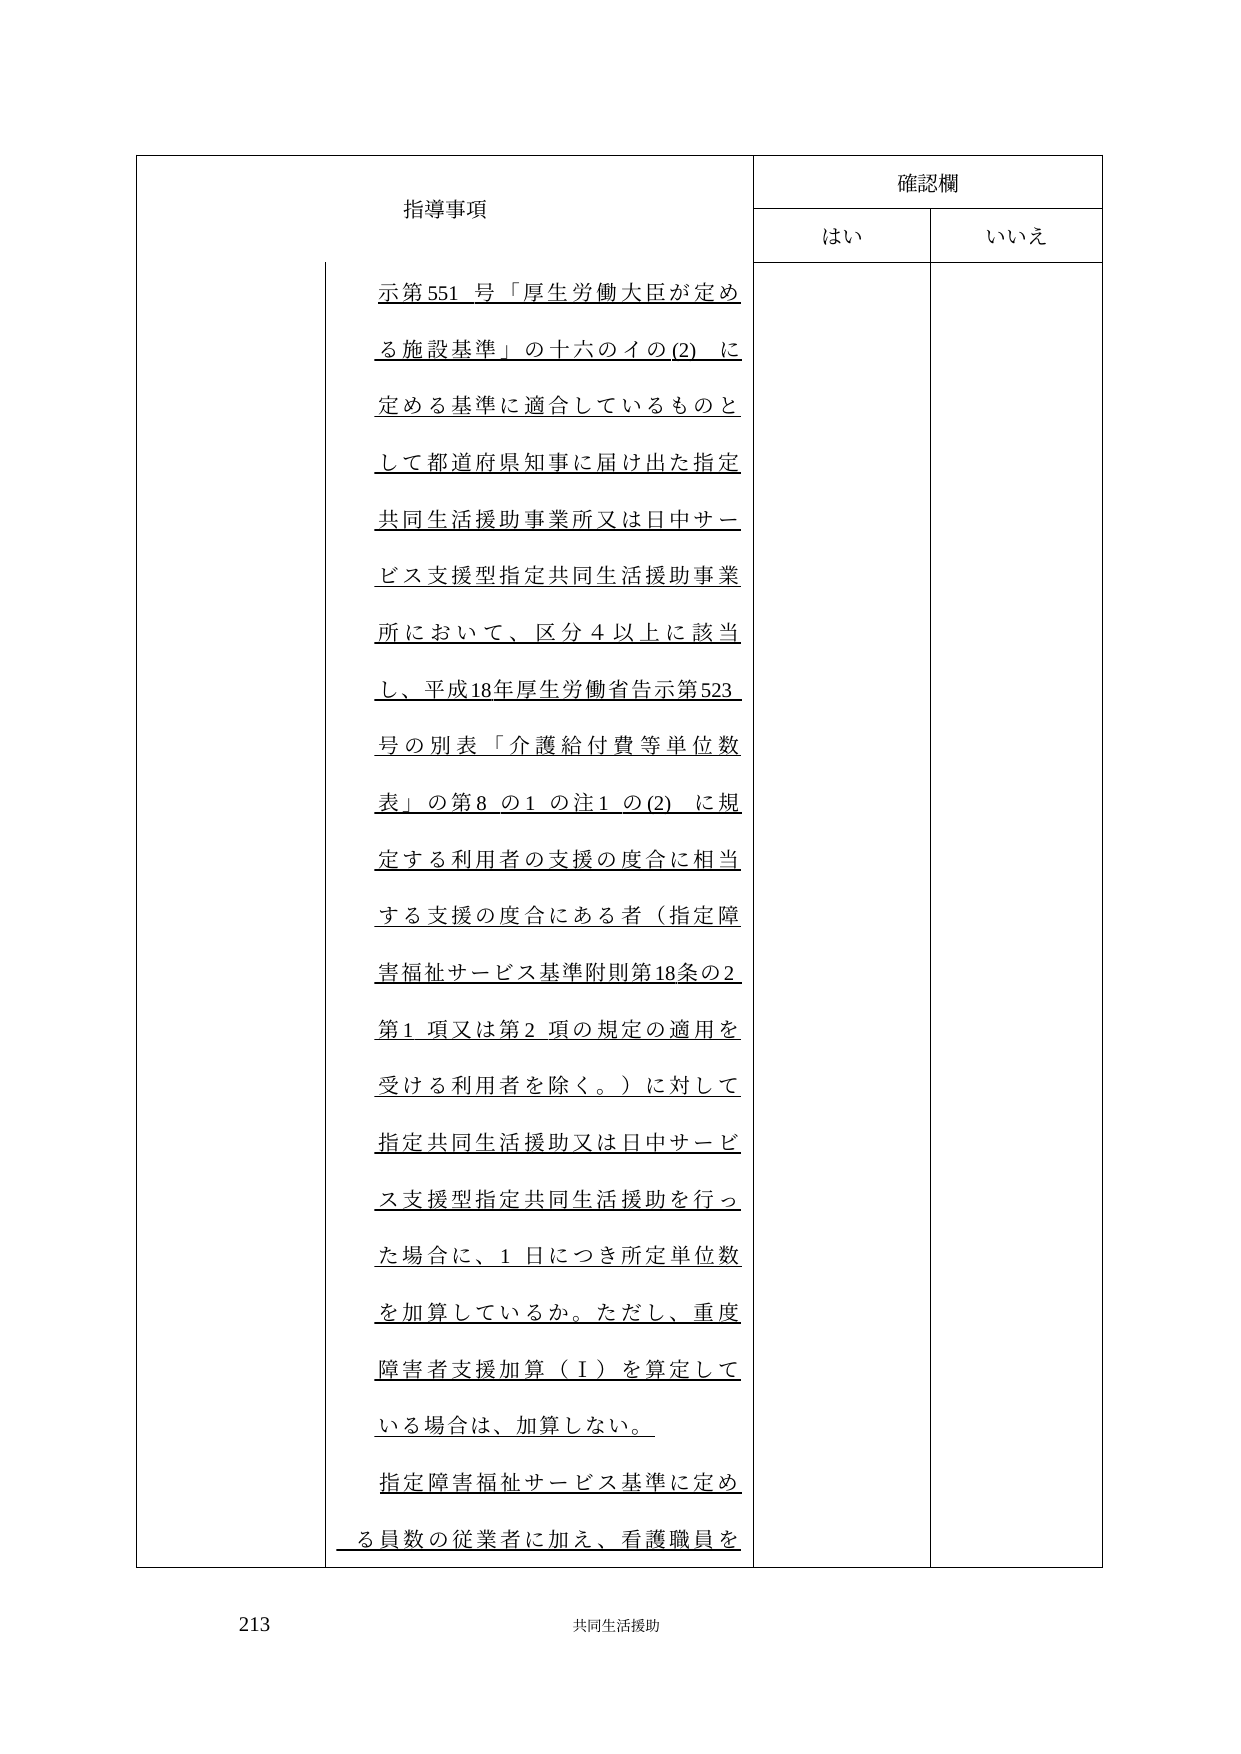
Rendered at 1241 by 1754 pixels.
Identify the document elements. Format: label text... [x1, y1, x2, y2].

table_cell [931, 263, 1102, 1567]
table_header 指導事項 [137, 156, 753, 262]
table_cell はい [754, 209, 930, 262]
table_cell いいえ [931, 209, 1102, 262]
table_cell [137, 262, 325, 1567]
table_header 確認欄 [754, 156, 1102, 208]
table_cell [754, 263, 930, 1567]
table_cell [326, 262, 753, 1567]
